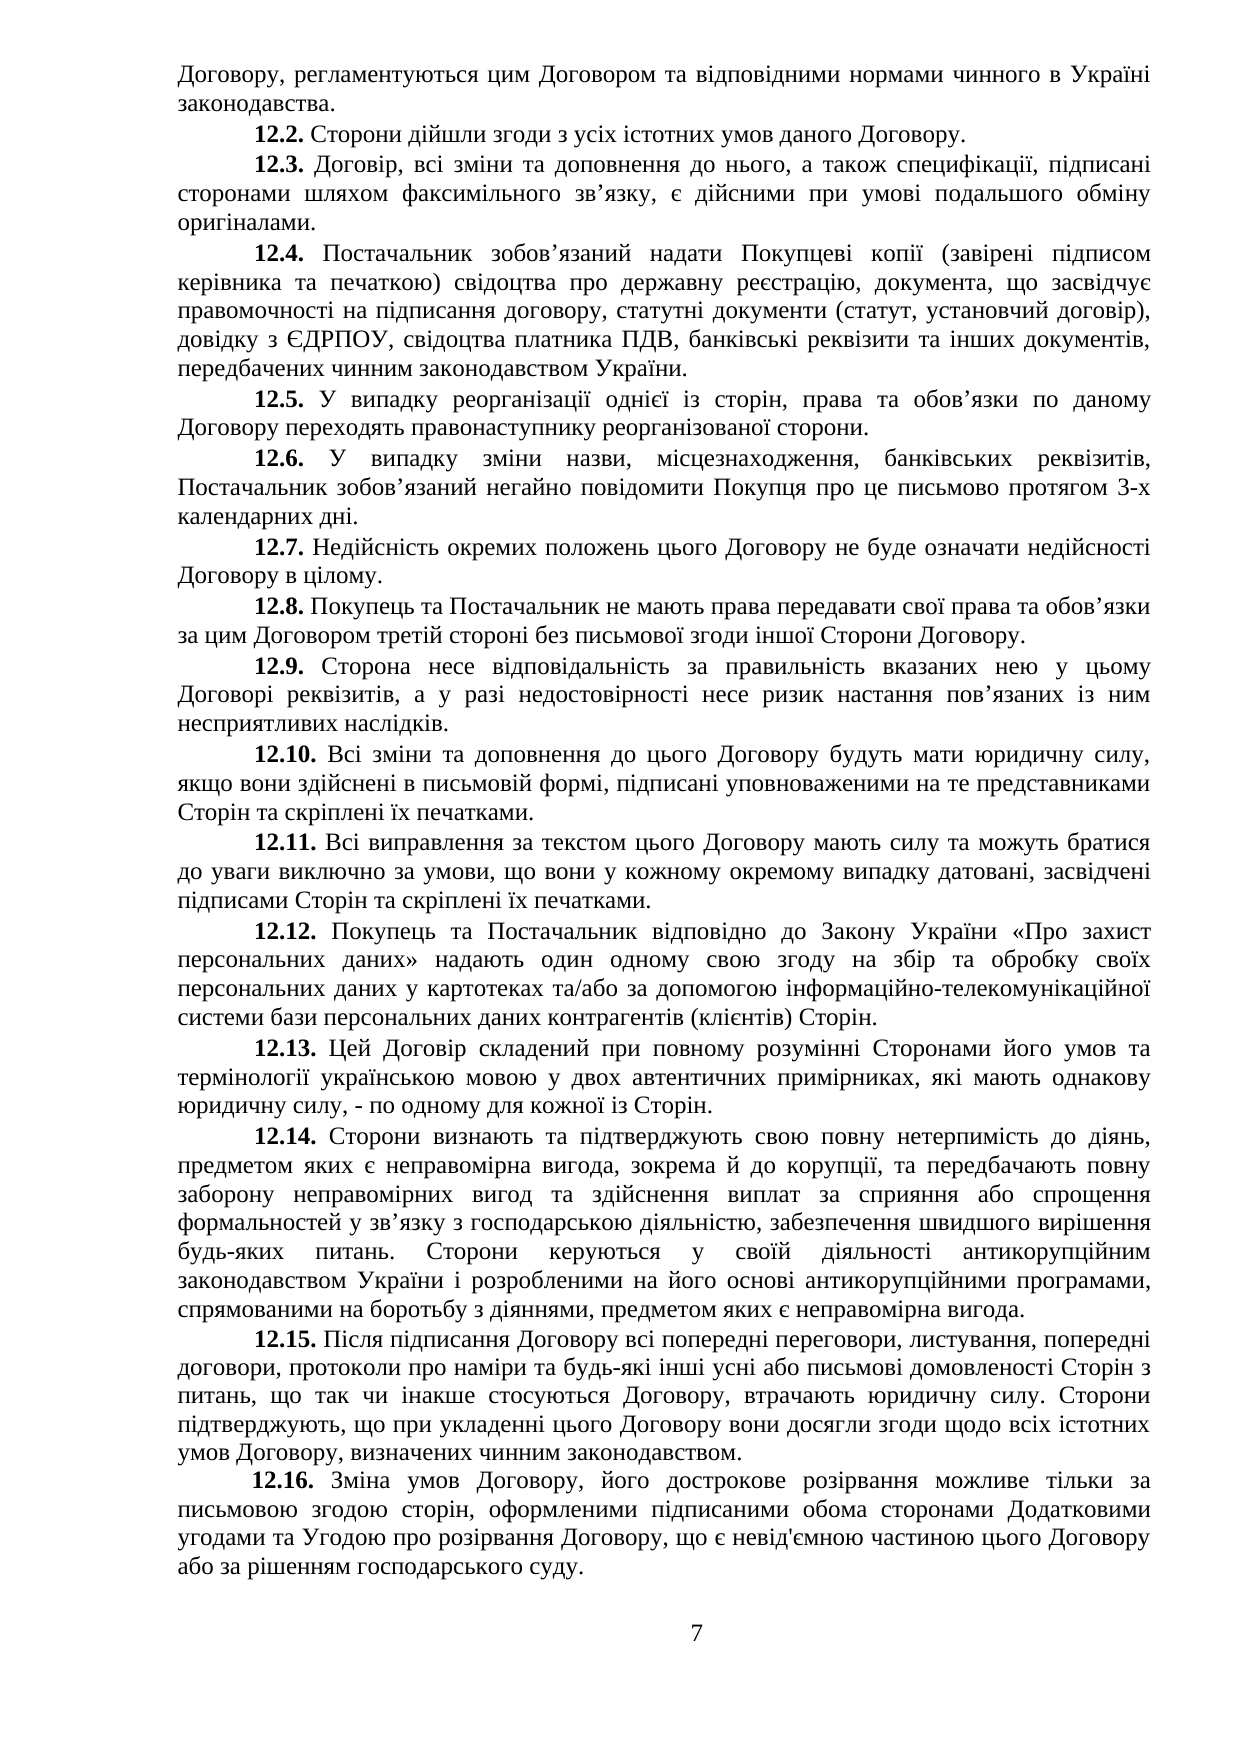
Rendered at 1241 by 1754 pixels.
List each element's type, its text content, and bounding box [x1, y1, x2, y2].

text 12.16. Зміна умов Договору, його дострокове розірвання можливе тільки за письмовою згодою сторін, оформленими підписаними обома сторонами Додатковими угодами та Угодою про розірвання Договору, що є невід'ємною частиною цього Договору або за рішенням господарського суду. [177, 1466, 1152, 1580]
text 12.5. У випадку реорганізації однієї із сторін, права та обов’язки по даному Договору переходять правонаступнику реорганізованої сторони. [177, 384, 1152, 441]
text 12.2. Сторони дійшли згоди з усіх істотних умов даного Договору. [177, 119, 1152, 147]
text 12.6. У випадку зміни назви, місцезнаходження, банківських реквізитів, Постачальник зобов’язаний негайно повідомити Покупця про це письмово протягом 3-х календарних дні. [177, 443, 1152, 529]
text 12.15. Після підписання Договору всі попередні переговори, листування, попередні договори, протоколи про наміри та будь-які інші усні або письмові домовленості Сторін з питань, що так чи інакше стосуються Договору, втрачають юридичну силу. Сторони підтверджують, що при укладенні цього Договору вони досягли згоди щодо всіх істотних умов Договору, визначених чинним законодавством. [177, 1324, 1152, 1466]
text 12.13. Цей Договір складений при повному розумінні Сторонами його умов та термінології українською мовою у двох автентичних примірниках, які мають однакову юридичну силу, - по одному для кожної із Сторін. [177, 1033, 1152, 1119]
text 12.8. Покупець та Постачальник не мають права передавати свої права та обов’язки за цим Договором третій стороні без письмової згоди іншої Сторони Договору. [177, 591, 1152, 649]
text 12.14. Сторони визнають та підтверджують свою повну нетерпимість до діянь, предметом яких є неправомірна вигода, зокрема й до корупції, та передбачають повну заборону неправомірних вигод та здійснення виплат за сприяння або спрощення формальностей у зв’язку з господарською діяльністю, забезпечення швидшого вирішення будь-яких питань. Сторони керуються у своїй діяльності антикорупційним законодавством України і розробленими на його основі антикорупційними програмами, спрямованими на боротьбу з діяннями, предметом яких є неправомірна вигода. [177, 1121, 1152, 1322]
text 12.3. Договір, всі зміни та доповнення до нього, а також специфікації, підписані сторонами шляхом факсимільного зв’язку, є дійсними при умові подальшого обміну оригіналами. [177, 149, 1152, 236]
text 12.12. Покупець та Постачальник відповідно до Закону України «Про захист персональних даних» надають один одному свою згоду на збір та обробку своїх персональних даних у картотеках та/або за допомогою інформаційно-телекомунікаційної системи бази персональних даних контрагентів (клієнтів) Сторін. [177, 916, 1152, 1031]
text 12.4. Постачальник зобов’язаний надати Покупцеві копії (завірені підписом керівника та печаткою) свідоцтва про державну реєстрацію, документа, що засвідчує правомочності на підписання договору, статутні документи (статут, установчий договір), довідку з ЄДРПОУ, свідоцтва платника ПДВ, банківські реквізити та інших документів, передбачених чинним законодавством України. [177, 238, 1152, 382]
text 12.7. Недійсність окремих положень цього Договору не буде означати недійсності Договору в цілому. [177, 532, 1152, 589]
text 12.9. Сторона несе відповідальність за правильність вказаних нею у цьому Договорі реквізитів, а у разі недостовірності несе ризик настання пов’язаних із ним несприятливих наслідків. [177, 651, 1152, 737]
text 12.11. Всі виправлення за текстом цього Договору мають силу та можуть братися до уваги виключно за умови, що вони у кожному окремому випадку датовані, засвідчені підписами Сторін та скріплені їх печатками. [177, 827, 1152, 914]
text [177, 59, 1152, 117]
text 12.10. Всі зміни та доповнення до цього Договору будуть мати юридичну силу, якщо вони здійснені в письмовій формі, підписані уповноваженими на те представниками Сторін та скріплені їх печатками. [177, 739, 1152, 825]
